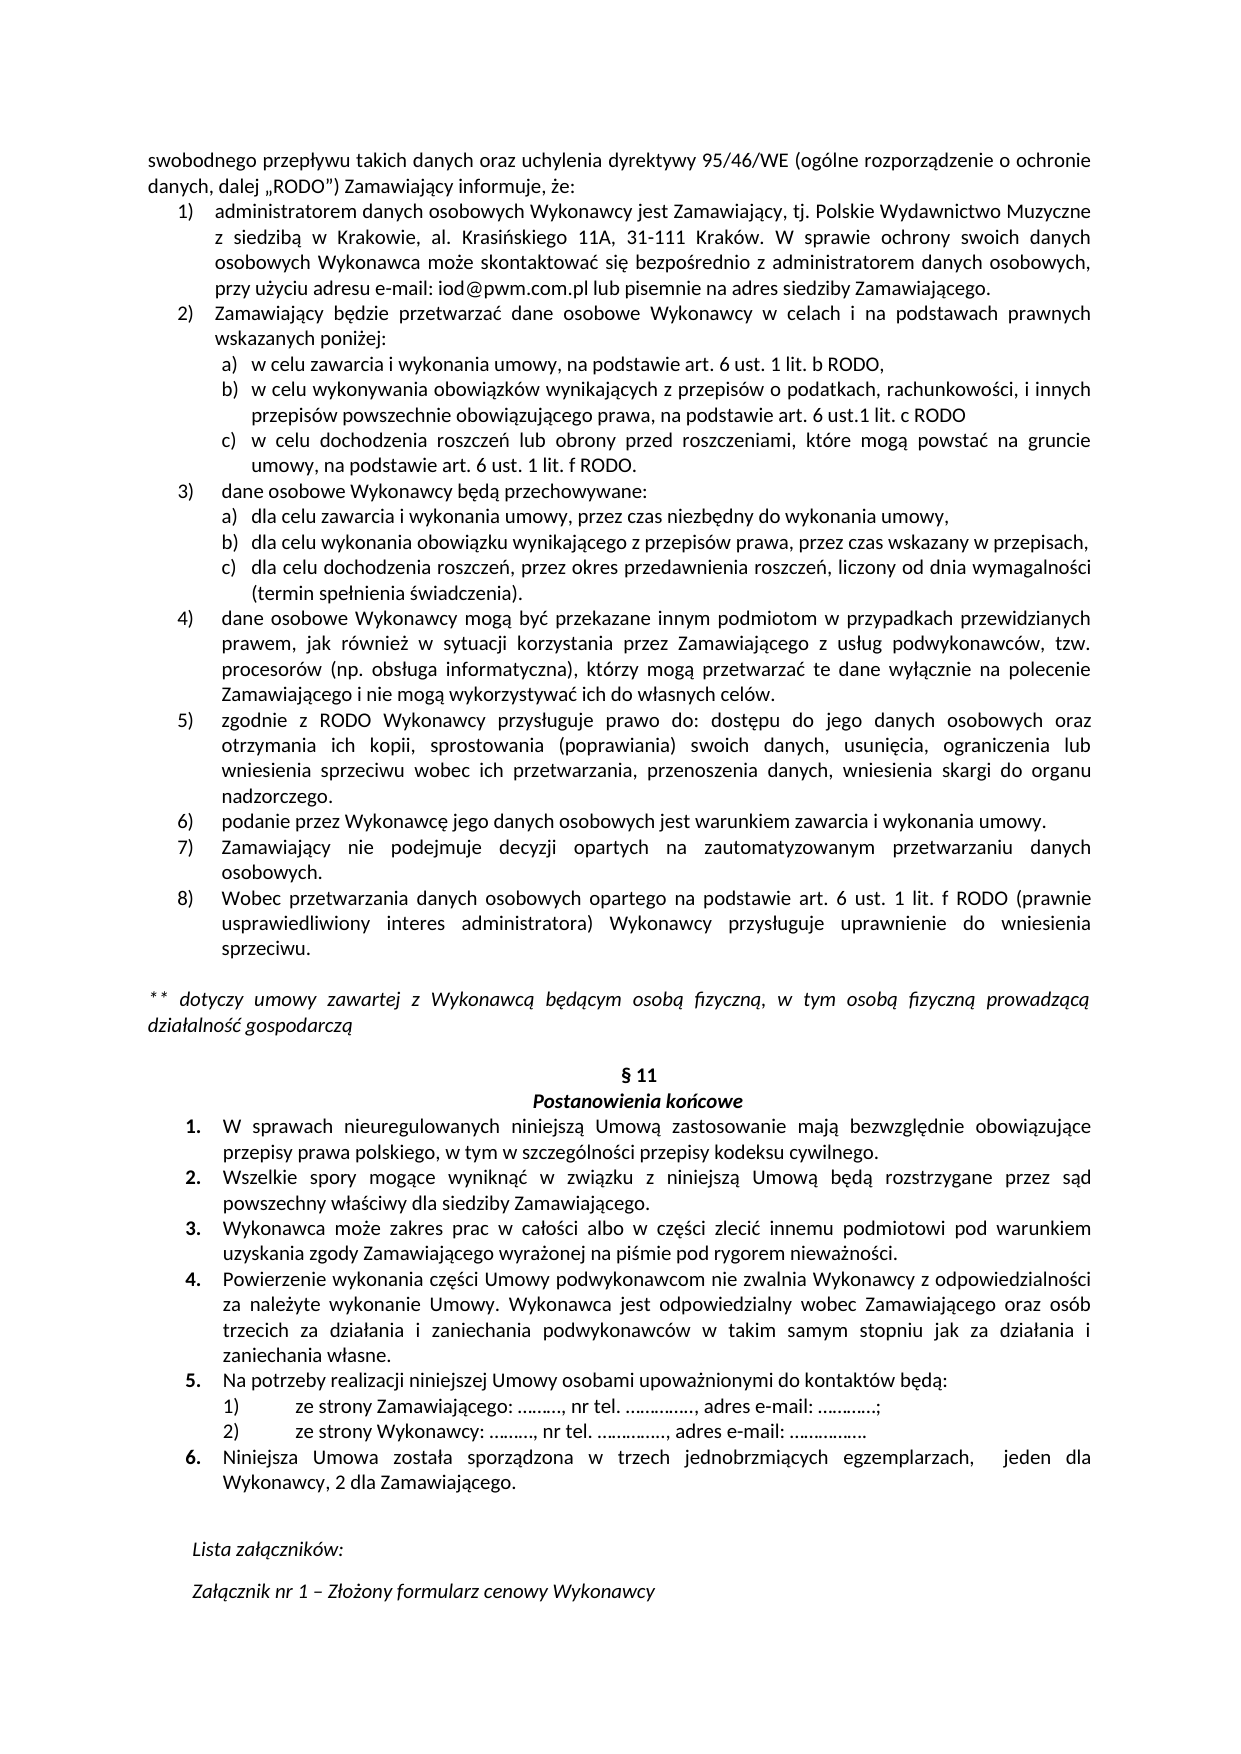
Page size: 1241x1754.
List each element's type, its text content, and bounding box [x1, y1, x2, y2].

list Wykonawca może zakres prac w całości albo w części zlecić innemu podmiotowi pod warunkiem uzyskania zgody Zamawiającego wyrażonej na piśmie pod rygorem nieważności. [185, 1215, 1093, 1266]
text 5) zgodnie z RODO Wykonawcy przysługuje prawo do: dostępu do jego danych osobowych oraz otrzymania ich kopii, sprostowania (poprawiania) swoich danych, usunięcia, ograniczenia lub wniesienia sprzeciwu wobec ich przetwarzania, przenoszenia danych, wniesienia skargi do organu nadzorczego. [177, 707, 1093, 808]
text 7) Zamawiający nie podejmuje decyzji opartych na zautomatyzowanym przetwarzaniu danych osobowych. [177, 834, 1093, 885]
text Lista załączników: [192, 1536, 1093, 1562]
list W sprawach nieuregulowanych niniejszą Umową zastosowanie mają bezwzględnie obowiązujące przepisy prawa polskiego, w tym w szczególności przepisy kodeksu cywilnego. [185, 1113, 1093, 1164]
text 6) podanie przez Wykonawcę jego danych osobowych jest warunkiem zawarcia i wykonania umowy. [177, 808, 1093, 834]
text Załącznik nr 1 – Złożony formularz cenowy Wykonawcy [192, 1578, 1093, 1603]
text 8) Wobec przetwarzania danych osobowych opartego na podstawie art. 6 ust. 1 lit. f RODO (prawnie usprawiedliwiony interes administratora) Wykonawcy przysługuje uprawnienie do wniesienia sprzeciwu. [177, 885, 1093, 961]
text Postanowienia końcowe [185, 1088, 1093, 1113]
text 4) dane osobowe Wykonawcy mogą być przekazane innym podmiotom w przypadkach przewidzianych prawem, jak również w sytuacji korzystania przez Zamawiającego z usług podwykonawców, tzw. procesorów (np. obsługa informatyczna), którzy mogą przetwarzać te dane wyłącznie na polecenie Zamawiającego i nie mogą wykorzystywać ich do własnych celów. [177, 605, 1093, 707]
text ** dotyczy umowy zawartej z Wykonawcą będącym osobą fizyczną, w tym osobą fizyczną prowadzącą działalność gospodarczą [148, 986, 1093, 1037]
text a) w celu zawarcia i wykonania umowy, na podstawie art. 6 ust. 1 lit. b RODO, [221, 351, 1093, 376]
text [148, 148, 1093, 198]
list Wszelkie spory mogące wyniknąć w związku z niniejszą Umową będą rozstrzygane przez sąd powszechny właściwy dla siedziby Zamawiającego. [185, 1164, 1093, 1215]
list Powierzenie wykonania części Umowy podwykonawcom nie zwalnia Wykonawcy z odpowiedzialności za należyte wykonanie Umowy. Wykonawca jest odpowiedzialny wobec Zamawiającego oraz osób trzecich za działania i zaniechania podwykonawców w takim samym stopniu jak za działania i zaniechania własne. [185, 1266, 1093, 1368]
text c) w celu dochodzenia roszczeń lub obrony przed roszczeniami, które mogą powstać na gruncie umowy, na podstawie art. 6 ust. 1 lit. f RODO. [221, 427, 1093, 478]
list administratorem danych osobowych Wykonawcy jest Zamawiający, tj. Polskie Wydawnictwo Muzyczne z siedzibą w Krakowie, al. Krasińskiego 11A, 31-111 Kraków. W sprawie ochrony swoich danych osobowych Wykonawca może skontaktować się bezpośrednio z administratorem danych osobowych, przy użyciu adresu e-mail: iod@pwm.com.pl lub pisemnie na adres siedziby Zamawiającego. [177, 198, 1093, 300]
text 1) ze strony Zamawiającego: ………, nr tel. ………….., adres e-mail: …………; [223, 1393, 1093, 1418]
text b) dla celu wykonania obowiązku wynikającego z przepisów prawa, przez czas wskazany w przepisach, [221, 529, 1093, 554]
text 2) ze strony Wykonawcy: ………, nr tel. ………….., adres e-mail: ……………. [223, 1418, 1093, 1444]
text § 11 [185, 1063, 1093, 1088]
text c) dla celu dochodzenia roszczeń, przez okres przedawnienia roszczeń, liczony od dnia wymagalności (termin spełnienia świadczenia). [221, 554, 1093, 605]
text b) w celu wykonywania obowiązków wynikających z przepisów o podatkach, rachunkowości, i innych przepisów powszechnie obowiązującego prawa, na podstawie art. 6 ust.1 lit. c RODO [221, 376, 1093, 427]
list Na potrzeby realizacji niniejszej Umowy osobami upoważnionymi do kontaktów będą: [185, 1368, 1093, 1393]
text 2) Zamawiający będzie przetwarzać dane osobowe Wykonawcy w celach i na podstawach prawnych wskazanych poniżej: [177, 300, 1093, 351]
text a) dla celu zawarcia i wykonania umowy, przez czas niezbędny do wykonania umowy, [221, 503, 1093, 529]
list Niniejsza Umowa została sporządzona w trzech jednobrzmiących egzemplarzach, jeden dla Wykonawcy, 2 dla Zamawiającego. [185, 1444, 1093, 1495]
text 3) dane osobowe Wykonawcy będą przechowywane: [177, 478, 1093, 503]
